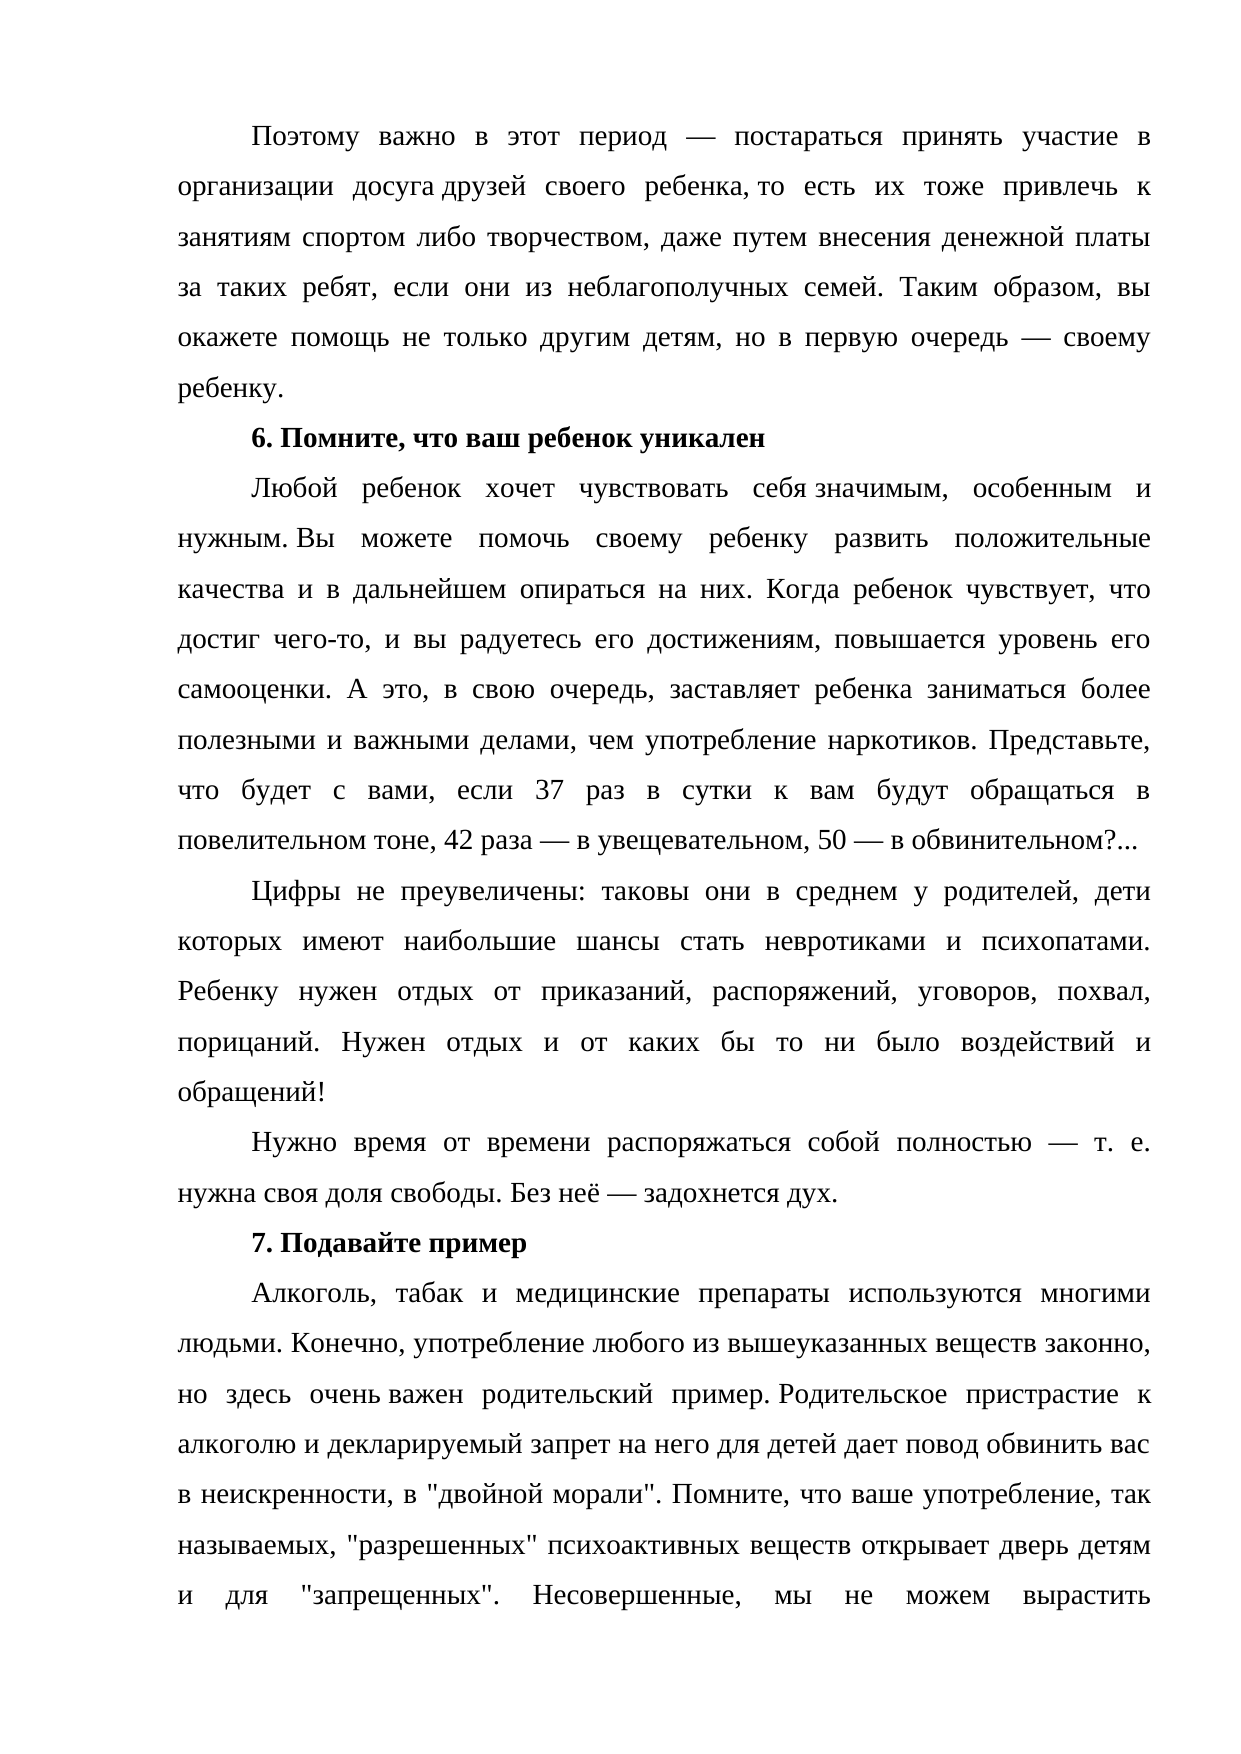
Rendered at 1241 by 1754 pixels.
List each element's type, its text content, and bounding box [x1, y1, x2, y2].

text Нужно время от времени распоряжаться собой полностью — т. е. нужна своя доля свободы. Без неё — задохнется дух. [177, 1124, 1152, 1208]
text 7. Подавайте пример [177, 1225, 1152, 1258]
text Поэтому важно в этот период — постараться принять участие в организации досуга друзей своего ребенка, то есть их тоже привлечь к занятиям спортом либо творчеством, даже путем внесения денежной платы за таких ребят, если они из неблагополучных семей. Таким образом, вы окажете помощь не только другим детям, но в первую очередь — своему ребенку. [177, 118, 1152, 403]
text Любой ребенок хочет чувствовать себя значимым, особенным и нужным. Вы можете помочь своему ребенку развить положительные качества и в дальнейшем опираться на них. Когда ребенок чувствует, что достиг чего-то, и вы радуетесь его достижениям, повышается уровень его самооценки. А это, в свою очередь, заставляет ребенка заниматься более полезными и важными делами, чем употребление наркотиков. Представьте, что будет с вами, если 37 раз в сутки к вам будут обращаться в повелительном тоне, 42 раза — в увещевательном, 50 — в обвинительном?... [177, 470, 1152, 856]
text 6. Помните, что ваш ребенок уникален [177, 420, 1152, 453]
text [177, 1275, 1152, 1611]
text Цифры не преувеличены: таковы они в среднем у родителей, дети которых имеют наибольшие шансы стать невротиками и психопатами. Ребенку нужен отдых от приказаний, распоряжений, уговоров, похвал, порицаний. Нужен отдых и от каких бы то ни было воздействий и обращений! [177, 873, 1152, 1108]
